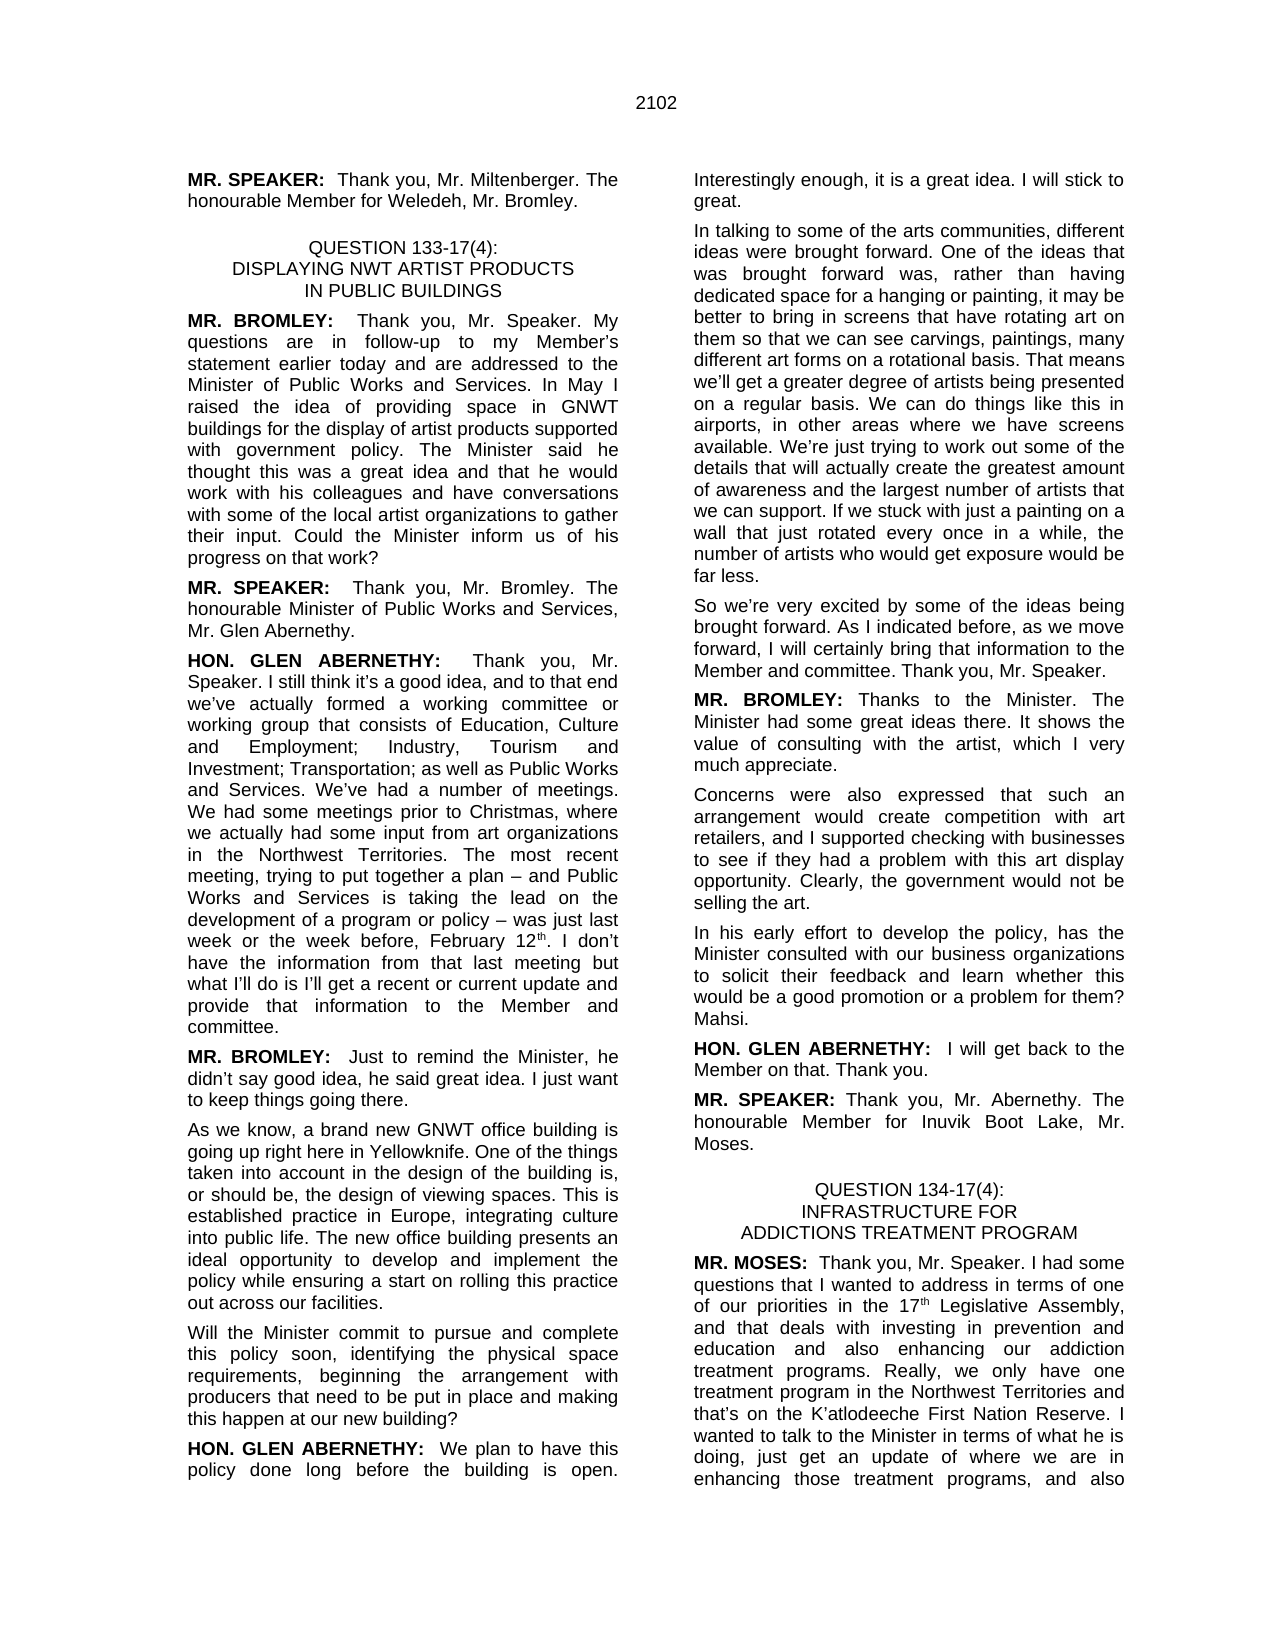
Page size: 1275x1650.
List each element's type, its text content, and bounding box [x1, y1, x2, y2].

text Will the Minister commit to pursue and complete this policy soon, identifying the physical space requirements, beginning the arrangement with producers that need to be put in place and making this happen at our new building? [187, 1321, 619, 1429]
text HON. GLEN ABERNETHY: We plan to have this policy done long before the building is open. Interestingly enough, it is a great idea. I will stick to great. [694, 168, 1125, 211]
text HON. GLEN ABERNETHY: Thank you, Mr. Speaker. I still think it’s a good idea, and to that end we’ve actually formed a working committee or working group that consists of Education, Culture and Employment; Industry, Tourism and Investment; Transportation; as well as Public Works and Services. We’ve had a number of meetings. We had some meetings prior to Christmas, where we actually had some input from art organizations in the Northwest Territories. The most recent meeting, trying to put together a plan – and Public Works and Services is taking the lead on the development of a program or policy – was just last week or the week before, February 12th. I don’t have the information from that last meeting but what I’ll do is I’ll get a recent or current update and provide that information to the Member and committee. [187, 649, 619, 1038]
text As we know, a brand new GNWT office building is going up right here in Yellowknife. One of the things taken into account in the design of the building is, or should be, the design of viewing spaces. This is established practice in Europe, integrating culture into public life. The new office building presents an ideal opportunity to develop and implement the policy while ensuring a start on rolling this practice out across our facilities. [187, 1119, 619, 1313]
text MR. BROMLEY: Thank you, Mr. Speaker. My questions are in follow-up to my Member’s statement earlier today and are addressed to the Minister of Public Works and Services. In May I raised the idea of providing space in GNWT buildings for the display of artist products supported with government policy. The Minister said he thought this was a great idea and that he would work with his colleagues and have conversations with some of the local artist organizations to gather their input. Could the Minister inform us of his progress on that work? [187, 309, 619, 568]
text HON. GLEN ABERNETHY: I will get back to the Member on that. Thank you. [694, 1038, 1125, 1081]
subtitle QUESTION 133-17(4): DISPLAYING NWT ARTIST PRODUCTS IN PUBLIC BUILDINGS [187, 236, 619, 301]
text Concerns were also expressed that such an arrangement would create competition with art retailers, and I supported checking with businesses to see if they had a problem with this art display opportunity. Clearly, the government would not be selling the art. [694, 784, 1125, 913]
subtitle QUESTION 134-17(4): INFRASTRUCTURE FOR ADDICTIONS TREATMENT PROGRAM [694, 1179, 1125, 1243]
text So we’re very excited by some of the ideas being brought forward. As I indicated before, as we move forward, I will certainly bring that information to the Member and committee. Thank you, Mr. Speaker. [694, 595, 1125, 681]
text MR. SPEAKER: Thank you, Mr. Miltenberger. The honourable Member for Weledeh, Mr. Bromley. [187, 168, 619, 211]
text MR. BROMLEY: Thanks to the Minister. The Minister had some great ideas there. It shows the value of consulting with the artist, which I very much appreciate. [694, 689, 1125, 776]
text HON. GLEN ABERNETHY: We plan to have this policy done long before the building is open. Interestingly enough, it is a great idea. I will stick to great. [187, 1438, 619, 1481]
text MR. SPEAKER: Thank you, Mr. Abernethy. The honourable Member for Inuvik Boot Lake, Mr. Moses. [694, 1089, 1125, 1154]
text MR. SPEAKER: Thank you, Mr. Bromley. The honourable Minister of Public Works and Services, Mr. Glen Abernethy. [187, 577, 619, 641]
text In his early effort to develop the policy, has the Minister consulted with our business organizations to solicit their feedback and learn whether this would be a good promotion or a problem for them? Mahsi. [694, 922, 1125, 1029]
text In talking to some of the arts communities, different ideas were brought forward. One of the ideas that was brought forward was, rather than having dedicated space for a hanging or painting, it may be better to bring in screens that have rotating art on them so that we can see carvings, paintings, many different art forms on a rotational basis. That means we’ll get a greater degree of artists being presented on a regular basis. We can do things like this in airports, in other areas where we have screens available. We’re just trying to work out some of the details that will actually create the greatest amount of awareness and the largest number of artists that we can support. If we stuck with just a painting on a wall that just rotated every once in a while, the number of artists who would get exposure would be far less. [694, 220, 1125, 586]
text MR. BROMLEY: Just to remind the Minister, he didn’t say good idea, he said great idea. I just want to keep things going there. [187, 1046, 619, 1111]
